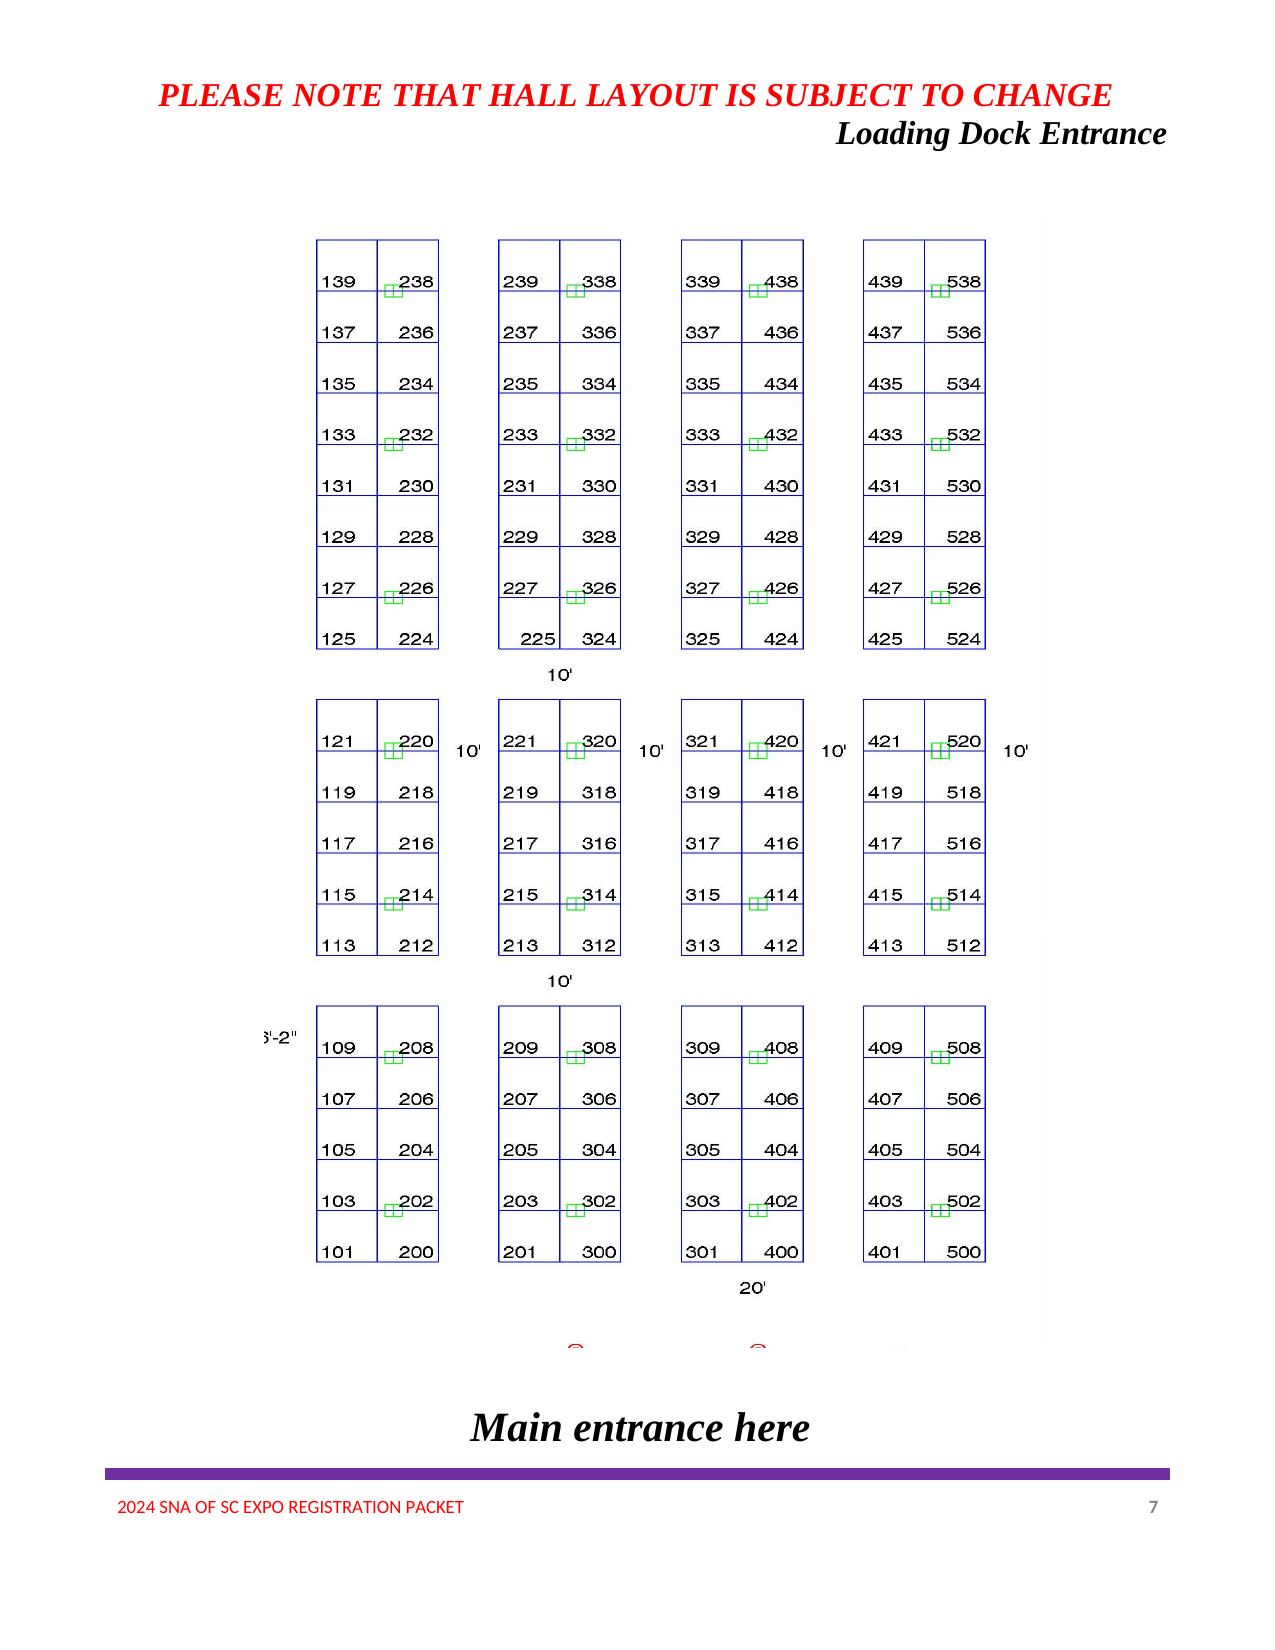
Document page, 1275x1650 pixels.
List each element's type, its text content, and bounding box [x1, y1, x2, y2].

text PLEASE NOTE THAT HALL LAYOUT IS SUBJECT TO CHANGE [105, 75, 1170, 113]
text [114, 1403, 1170, 1451]
picture [264, 203, 1043, 1348]
text Loading Dock Entrance [105, 113, 1170, 152]
